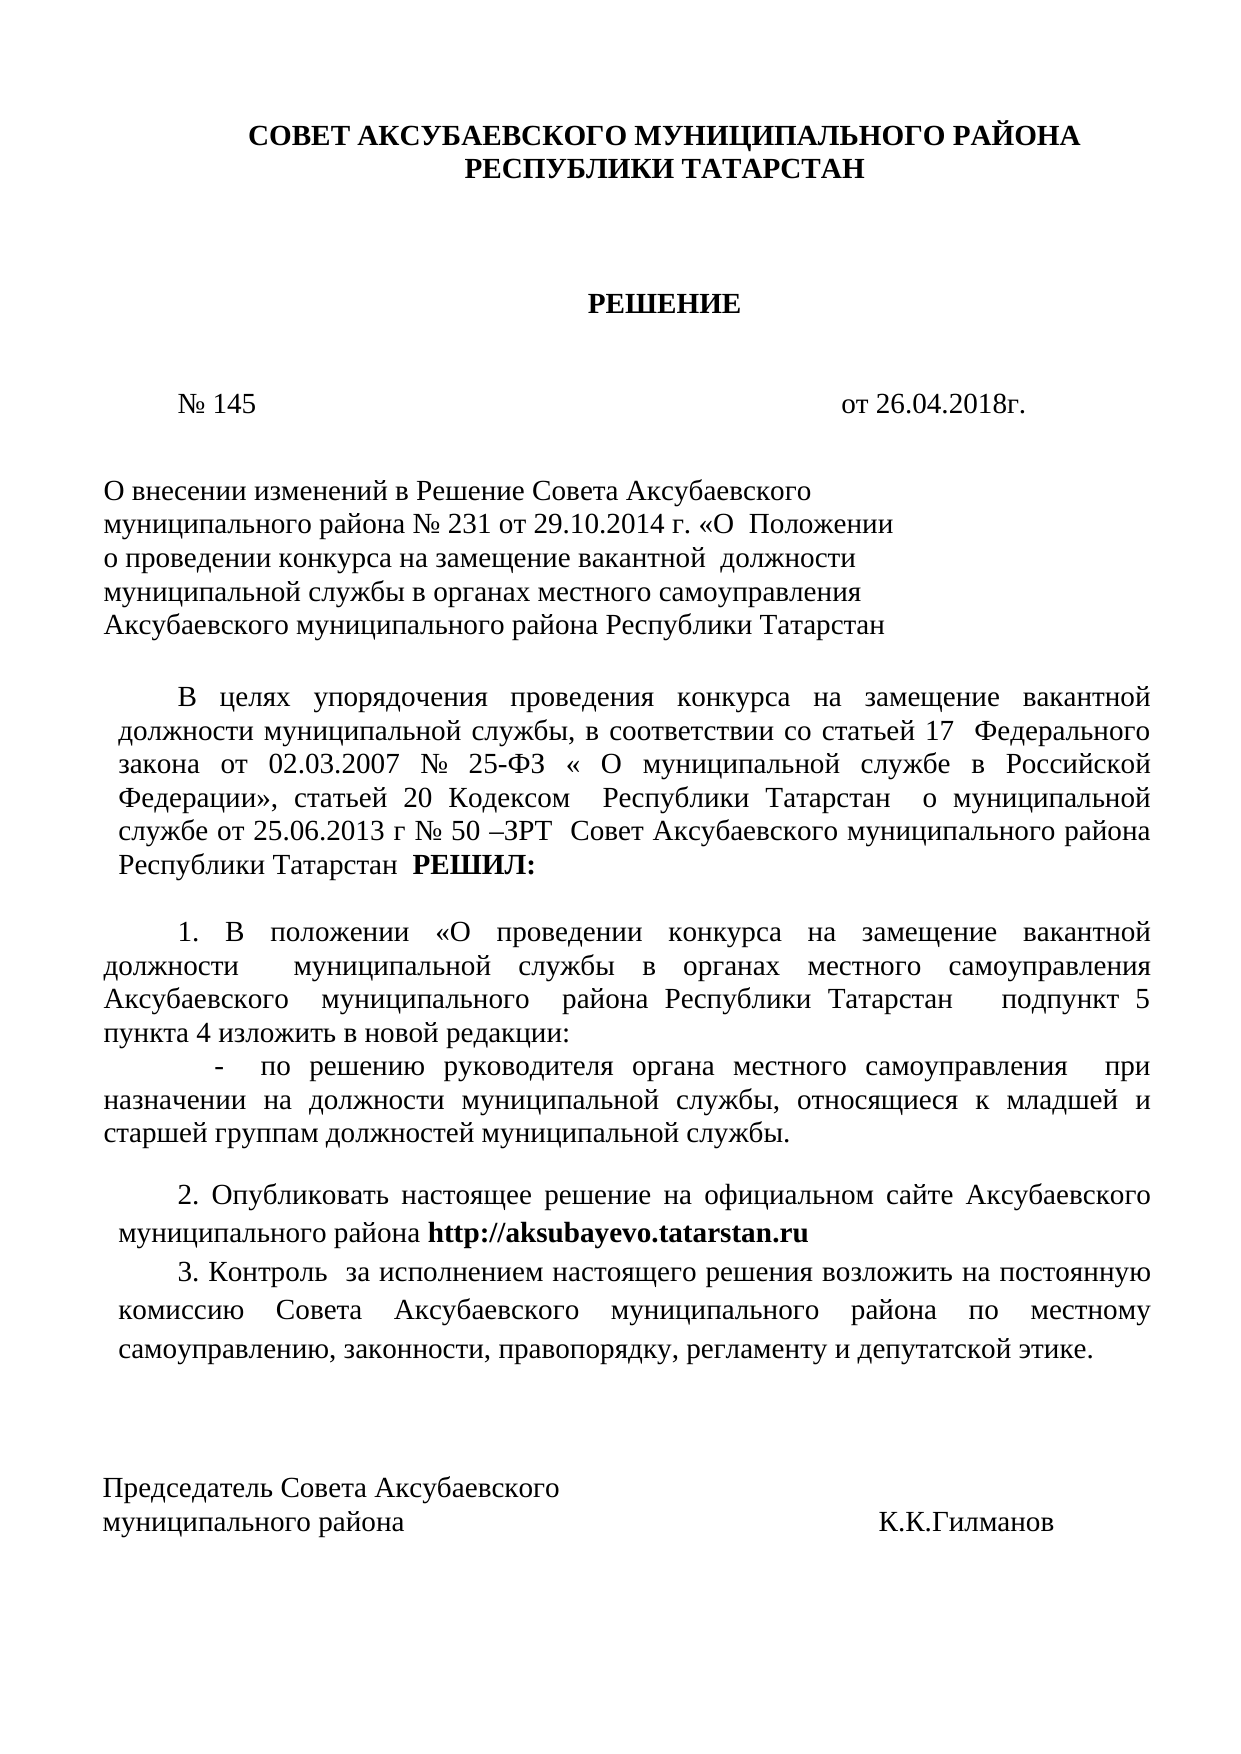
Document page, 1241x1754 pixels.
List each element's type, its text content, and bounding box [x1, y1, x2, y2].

text о проведении конкурса на замещение вакантной должности [103, 540, 1152, 574]
text РЕШЕНИЕ [177, 286, 1152, 319]
text - по решению руководителя органа местного самоуправления при назначении на должности муниципальной службы, относящиеся к младшей и старшей группам должностей муниципальной службы. [103, 1048, 1152, 1149]
text Председатель Совета Аксубаевского [29, 1470, 1152, 1504]
text В целях упорядочения проведения конкурса на замещение вакантной должности муниципальной службы, в соответствии со статьей 17 Федерального закона от № 25-ФЗ « О муниципальной службе в Российской Федерации», статьей 20 Кодексом Республики Татарстан о муниципальной службе от г № 50 –ЗРТ Совет Аксубаевского муниципального района Республики Татарстан РЕШИЛ: [118, 679, 1152, 881]
text муниципальной службы в органах местного самоуправления [103, 574, 1152, 607]
text 2. Опубликовать настоящее решение на официальном сайте Аксубаевского муниципального района http://aksubayevo.tatarstan.ru [29, 1177, 1152, 1249]
text Аксубаевского муниципального района Республики Татарстан [103, 607, 1152, 641]
text 1. В положении «О проведении конкурса на замещение вакантной должности муниципальной службы в органах местного самоуправления Аксубаевского муниципального района Республики Татарстан подпункт 5 пункта 4 изложить в новой редакции: [103, 914, 1152, 1048]
text РЕСПУБЛИКИ ТАТАРСТАН [177, 152, 1152, 185]
text 3. Контроль за исполнением настоящего решения возложить на постоянную комиссию Совета Аксубаевского муниципального района по местному самоуправлению, законности, правопорядку, регламенту и депутатской этике. [29, 1254, 1152, 1364]
text муниципального района К.К.Гилманов [29, 1504, 1152, 1537]
text № 145 от 26.04.2018г. [177, 386, 1152, 420]
text муниципального района № 231 от 29.10.2014 г. «О Положении [103, 507, 1152, 540]
text СОВЕТ АКСУБАЕВСКОГО МУНИЦИПАЛЬНОГО РАЙОНА [177, 118, 1152, 152]
text О внесении изменений в Решение Совета Аксубаевского [103, 473, 1152, 507]
